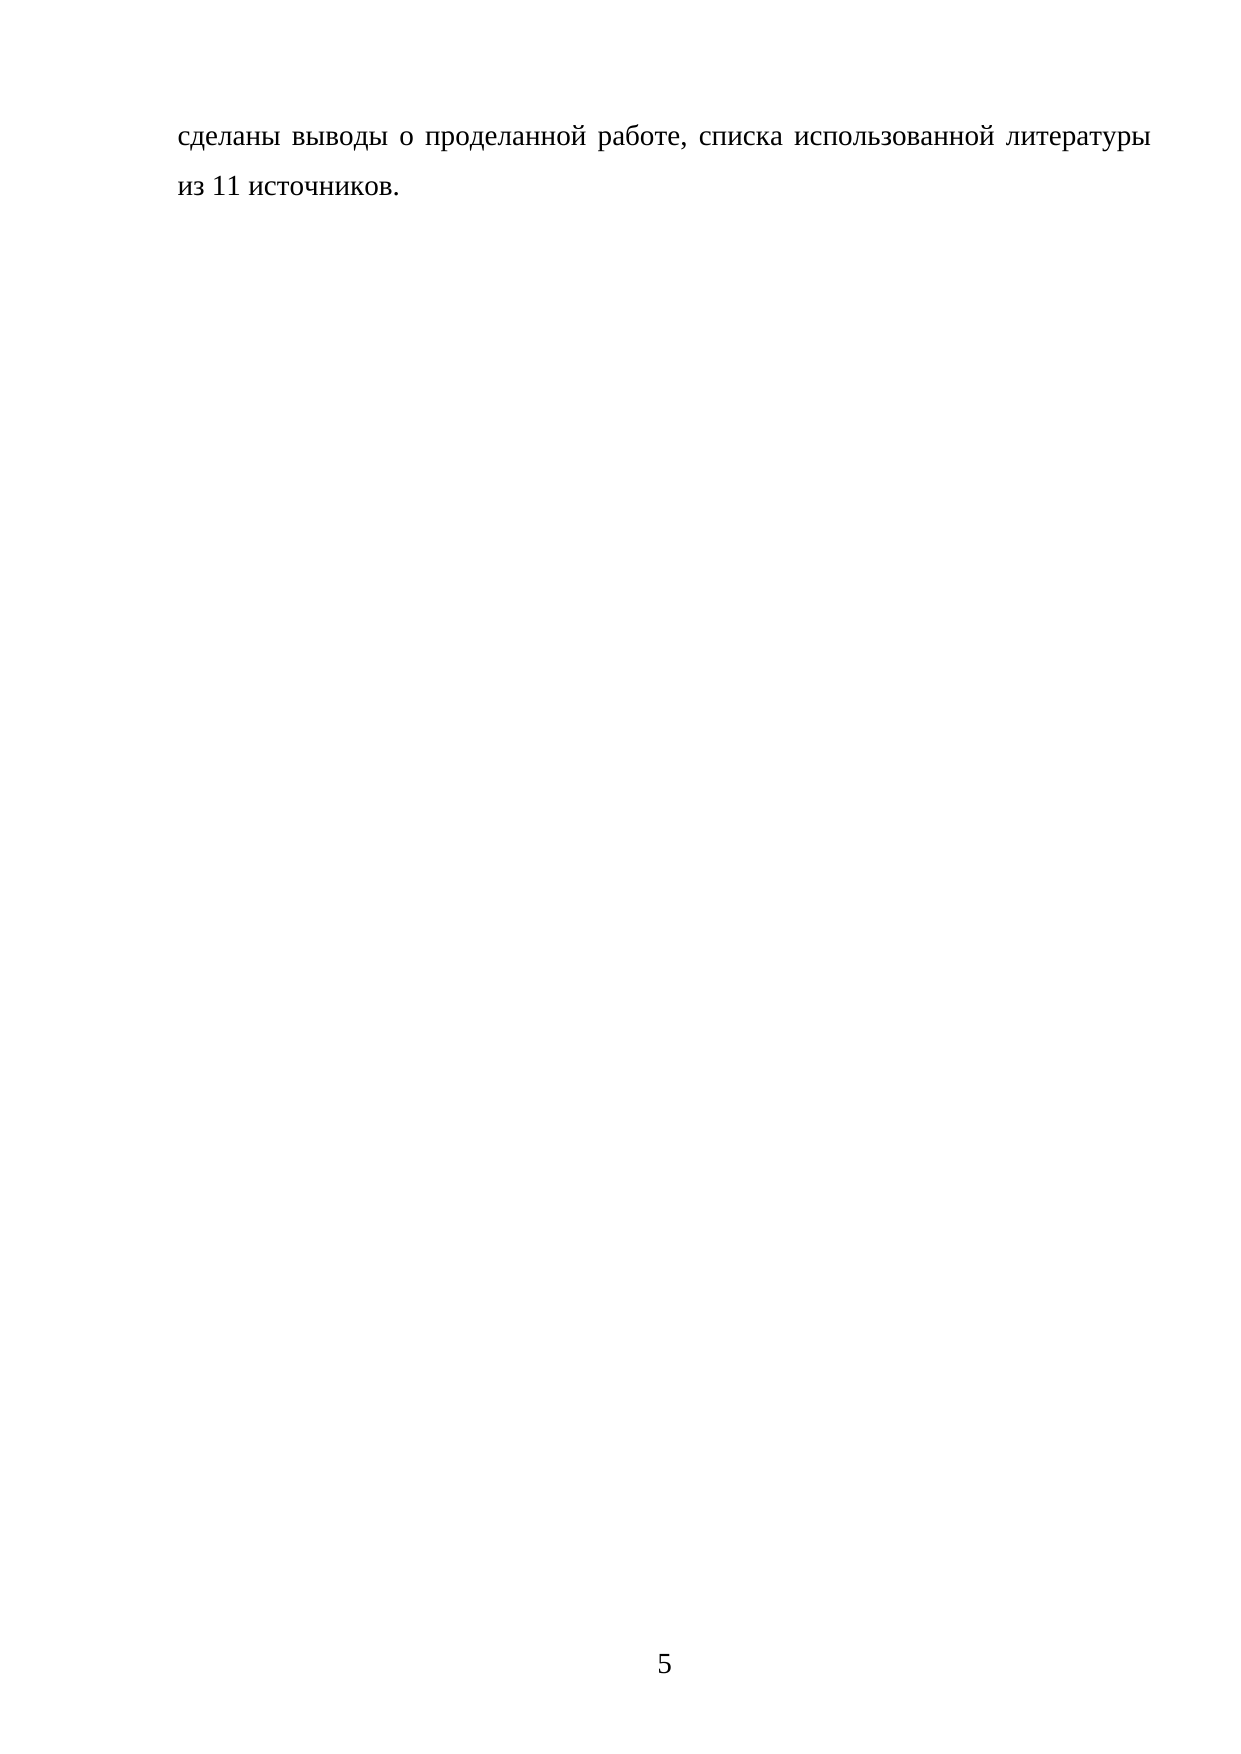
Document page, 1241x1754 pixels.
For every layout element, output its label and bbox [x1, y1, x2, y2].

text [177, 118, 1152, 202]
